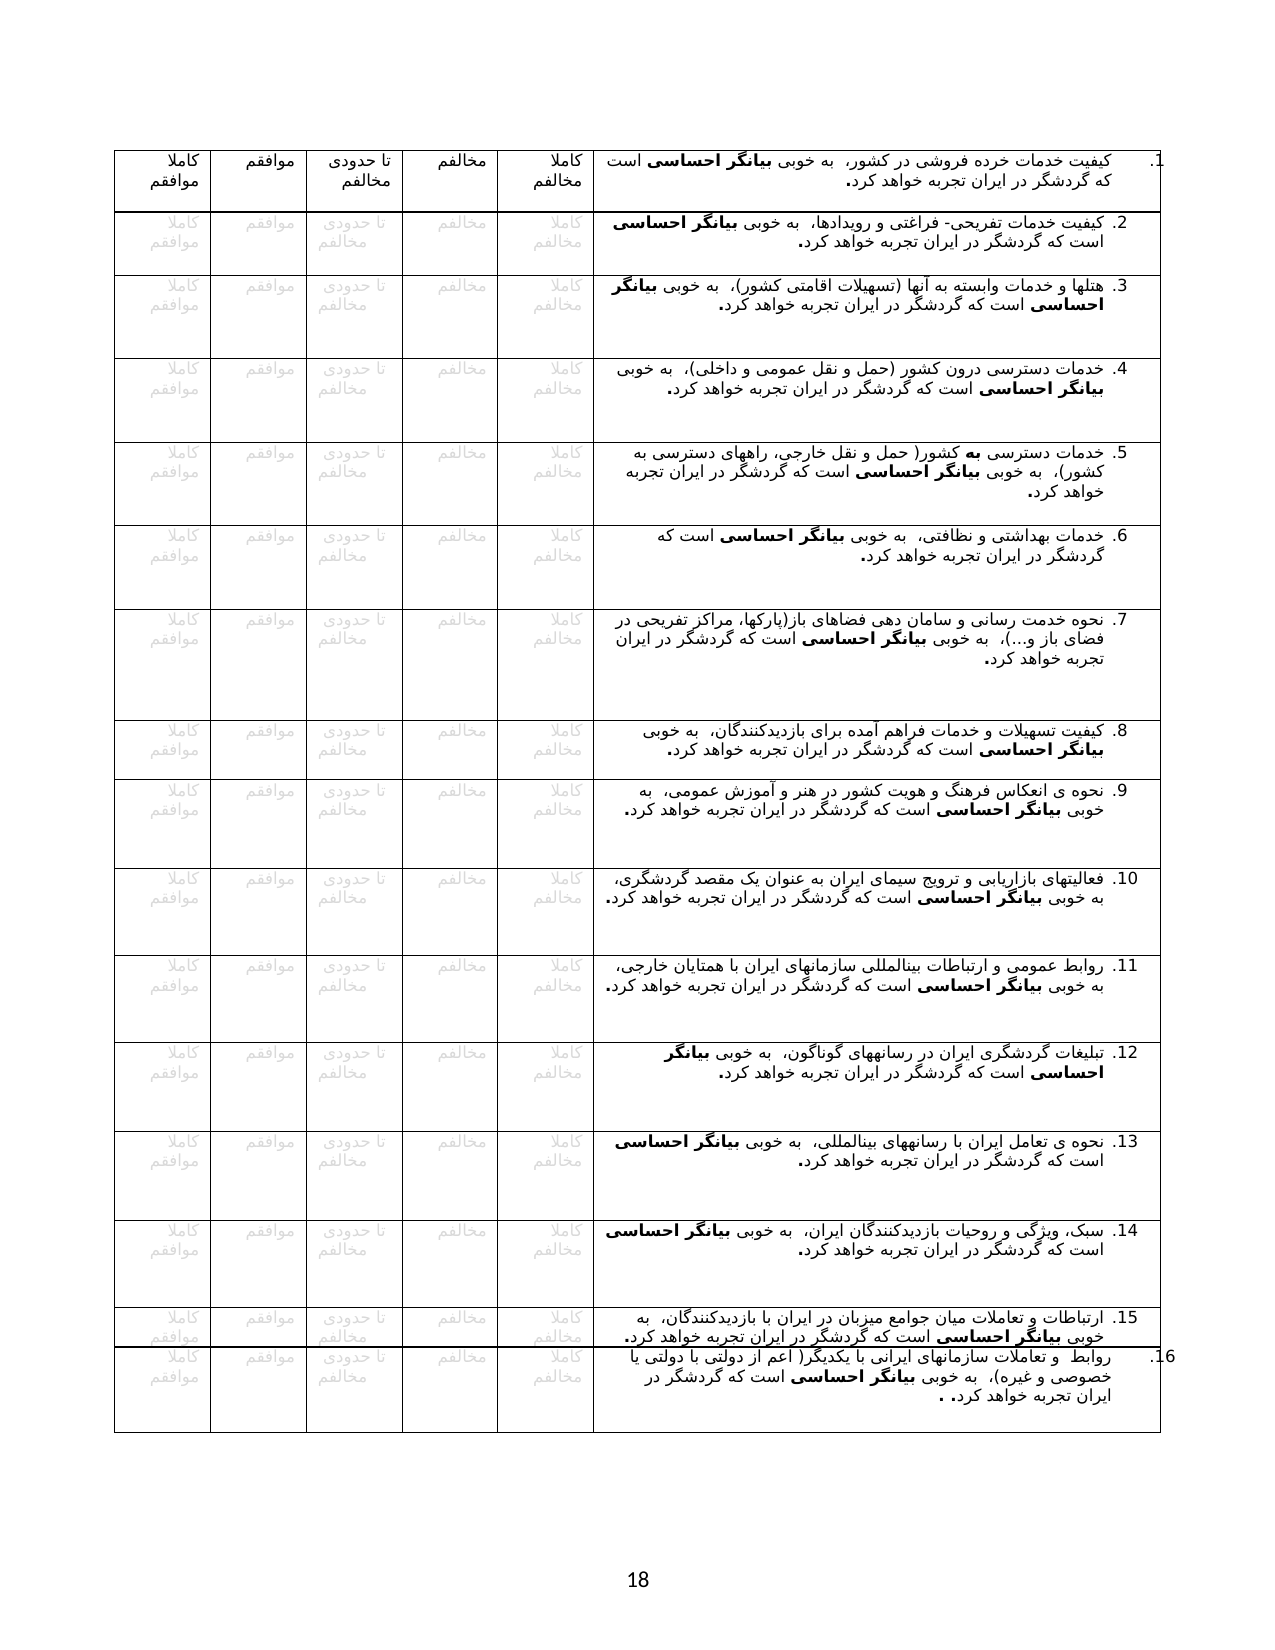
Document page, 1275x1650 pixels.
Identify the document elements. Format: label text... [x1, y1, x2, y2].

table_cell تا حدودی مخالفم [307, 359, 402, 442]
table_cell نحوه ی انعکاس فرهنگ و هویت کشور در هنر و آموزش عمومی، به خوبی بیانگر احساسی است که گردشگر در ایران تجربه خواهد کرد. [594, 780, 1160, 868]
table_cell کاملا موافقم [115, 1132, 210, 1219]
table_cell مخالفم [403, 610, 497, 720]
table_cell کاملا مخالفم [498, 359, 593, 442]
table_cell مخالفم [403, 1043, 497, 1131]
table_header مخالفم [403, 151, 497, 211]
table_cell موافقم [211, 721, 306, 779]
table_cell تا حدودی مخالفم [307, 869, 402, 955]
table_cell کاملا مخالفم [498, 1348, 593, 1432]
table_cell مخالفم [403, 526, 497, 609]
table_cell موافقم [211, 956, 306, 1042]
table_cell مخالفم [403, 1221, 497, 1307]
table_cell موافقم [211, 1348, 306, 1432]
table_cell کاملا موافقم [115, 359, 210, 442]
table_cell تا حدودی مخالفم [307, 443, 402, 525]
table_cell تا حدودی مخالفم [307, 610, 402, 720]
table_cell روابط و تعاملات سازمان‏‏های ایرانی با یکدیگر( اعم از دولتی با دولتی یا خصوصی و غیره)، به خوبی بیانگر احساسی است که گردشگر در ایران تجربه خواهد کرد. . [594, 1348, 1160, 1432]
table_cell کاملا مخالفم [498, 213, 593, 274]
table_cell تا حدودی مخالفم [307, 956, 402, 1042]
table_cell سبک، ویژگی و روحیات بازدیدکنندگان ایران، به خوبی بیانگر احساسی است که گردشگر در ایران تجربه خواهد کرد. [594, 1221, 1160, 1307]
table_cell کاملا موافقم [115, 443, 210, 525]
table_cell مخالفم [403, 956, 497, 1042]
table_cell کاملا موافقم [115, 869, 210, 955]
table_cell تا حدودی مخالفم [307, 276, 402, 358]
table_cell کاملا مخالفم [498, 1308, 593, 1346]
table_cell کاملا مخالفم [498, 443, 593, 525]
table_cell تا حدودی مخالفم [307, 213, 402, 274]
table_cell کاملا موافقم [115, 1221, 210, 1307]
table_cell کیفیت تسهیلات و خدمات فراهم آمده برای بازدیدکنندگان، به خوبی بیانگر احساسی است که گردشگر در ایران تجربه خواهد کرد. [594, 721, 1160, 779]
table_cell مخالفم [403, 359, 497, 442]
table_cell مخالفم [403, 276, 497, 358]
table_cell خدمات دسترسی به کشور( حمل و نقل خارجی، راه‏‏های دسترسی به کشور)، به خوبی بیانگر احساسی است که گردشگر در ایران تجربه خواهد کرد. [594, 443, 1160, 525]
table_cell مخالفم [403, 1348, 497, 1432]
table_cell فعالیت‏‏های بازاریابی و ترویج سیمای ایران به عنوان یک مقصد گردشگری، به خوبی بیانگر احساسی است که گردشگر در ایران تجربه خواهد کرد. [594, 869, 1160, 955]
table_cell کاملا موافقم [115, 721, 210, 779]
table_cell روابط عمومی و ارتباطات بین‏المللی سازمان‏‏های ایران با همتایان خارجی، به خوبی بیانگر احساسی است که گردشگر در ایران تجربه خواهد کرد. [594, 956, 1160, 1042]
table_header کاملا مخالفم [498, 151, 593, 211]
table_cell موافقم [211, 1132, 306, 1219]
table_cell ارتباطات و تعاملات میان جوامع میزبان در ایران با بازدیدکنندگان، به خوبی بیانگر احساسی است که گردشگر در ایران تجربه خواهد کرد. [594, 1308, 1160, 1346]
table_cell تا حدودی مخالفم [307, 1348, 402, 1432]
table_cell خدمات بهداشتی و نظافتی، به خوبی بیانگر احساسی است که گردشگر در ایران تجربه خواهد کرد. [594, 526, 1160, 609]
table_cell تا حدودی مخالفم [307, 526, 402, 609]
table_cell کیفیت خدمات تفریحی- فراغتی و رویداد‏‏ها، به خوبی بیانگر احساسی است که گردشگر در ایران تجربه خواهد کرد. [594, 213, 1160, 274]
table_cell تا حدودی مخالفم [307, 1308, 402, 1346]
table_header تا حدودی مخالفم [307, 151, 402, 211]
table_cell کاملا مخالفم [498, 721, 593, 779]
table_cell کاملا موافقم [115, 610, 210, 720]
table_cell مخالفم [403, 869, 497, 955]
table_cell مخالفم [403, 443, 497, 525]
table_cell کاملا مخالفم [498, 956, 593, 1042]
table_cell تا حدودی مخالفم [307, 721, 402, 779]
table_cell خدمات دسترسی درون کشور (حمل و نقل عمومی و داخلی)، به خوبی بیانگر احساسی است که گردشگر در ایران تجربه خواهد کرد. [594, 359, 1160, 442]
table_cell مخالفم [403, 1132, 497, 1219]
table_cell کاملا موافقم [115, 1348, 210, 1432]
table_cell کاملا مخالفم [498, 610, 593, 720]
table_cell مخالفم [403, 721, 497, 779]
table_cell مخالفم [403, 780, 497, 868]
table_cell کاملا موافقم [115, 526, 210, 609]
table_cell کاملا موافقم [115, 276, 210, 358]
table_cell موافقم [211, 1308, 306, 1346]
table_cell کاملا مخالفم [498, 276, 593, 358]
table_cell کاملا موافقم [115, 213, 210, 274]
table_cell موافقم [211, 526, 306, 609]
table_cell موافقم [211, 869, 306, 955]
table_cell تا حدودی مخالفم [307, 780, 402, 868]
table_cell موافقم [211, 213, 306, 274]
table_cell موافقم [211, 610, 306, 720]
table_cell کاملا مخالفم [498, 526, 593, 609]
table_cell موافقم [211, 443, 306, 525]
table_cell موافقم [211, 780, 306, 868]
table_cell کاملا موافقم [115, 780, 210, 868]
table_cell کاملا مخالفم [498, 1221, 593, 1307]
table_header کیفیت خدمات خرده فروشی در کشور، به خوبی بیانگر احساسی است که گردشگر در ایران تجربه خواهد کرد. [594, 151, 1160, 211]
table_cell هتل‏‏ها و خدمات وابسته به آنها (تسهیلات اقامتی کشور)، به خوبی بیانگر احساسی است که گردشگر در ایران تجربه خواهد کرد. [594, 276, 1160, 358]
table_cell نحوه ی تعامل ایران با رسانه‏‏های بین‏المللی، به خوبی بیانگر احساسی است که گردشگر در ایران تجربه خواهد کرد. [594, 1132, 1160, 1219]
table_cell تا حدودی مخالفم [307, 1221, 402, 1307]
table_cell کاملا مخالفم [498, 1132, 593, 1219]
table_cell مخالفم [403, 213, 497, 274]
table_cell تا حدودی مخالفم [307, 1043, 402, 1131]
table_header موافقم [211, 151, 306, 211]
table_cell کاملا مخالفم [498, 1043, 593, 1131]
table_cell تا حدودی مخالفم [307, 1132, 402, 1219]
table_header کاملا موافقم [115, 151, 210, 211]
table_cell کاملا موافقم [115, 956, 210, 1042]
table_cell موافقم [211, 1043, 306, 1131]
table_cell کاملا مخالفم [498, 869, 593, 955]
table_cell موافقم [211, 276, 306, 358]
table_cell نحوه خدمت رسانی و سامان دهی فضاهای باز(پارک‏‏ها، مراکز تفریحی در فضای باز و...)، به خوبی بیانگر احساسی است که گردشگر در ایران تجربه خواهد کرد. [594, 610, 1160, 720]
table_cell کاملا موافقم [115, 1308, 210, 1346]
table_cell کاملا موافقم [115, 1043, 210, 1131]
table_cell تبلیغات گردشگری ایران در رسانه‏‏های گوناگون، به خوبی بیانگر احساسی است که گردشگر در ایران تجربه خواهد کرد. [594, 1043, 1160, 1131]
table_cell کاملا مخالفم [498, 780, 593, 868]
table_cell مخالفم [403, 1308, 497, 1346]
table_cell موافقم [211, 359, 306, 442]
table_cell موافقم [211, 1221, 306, 1307]
